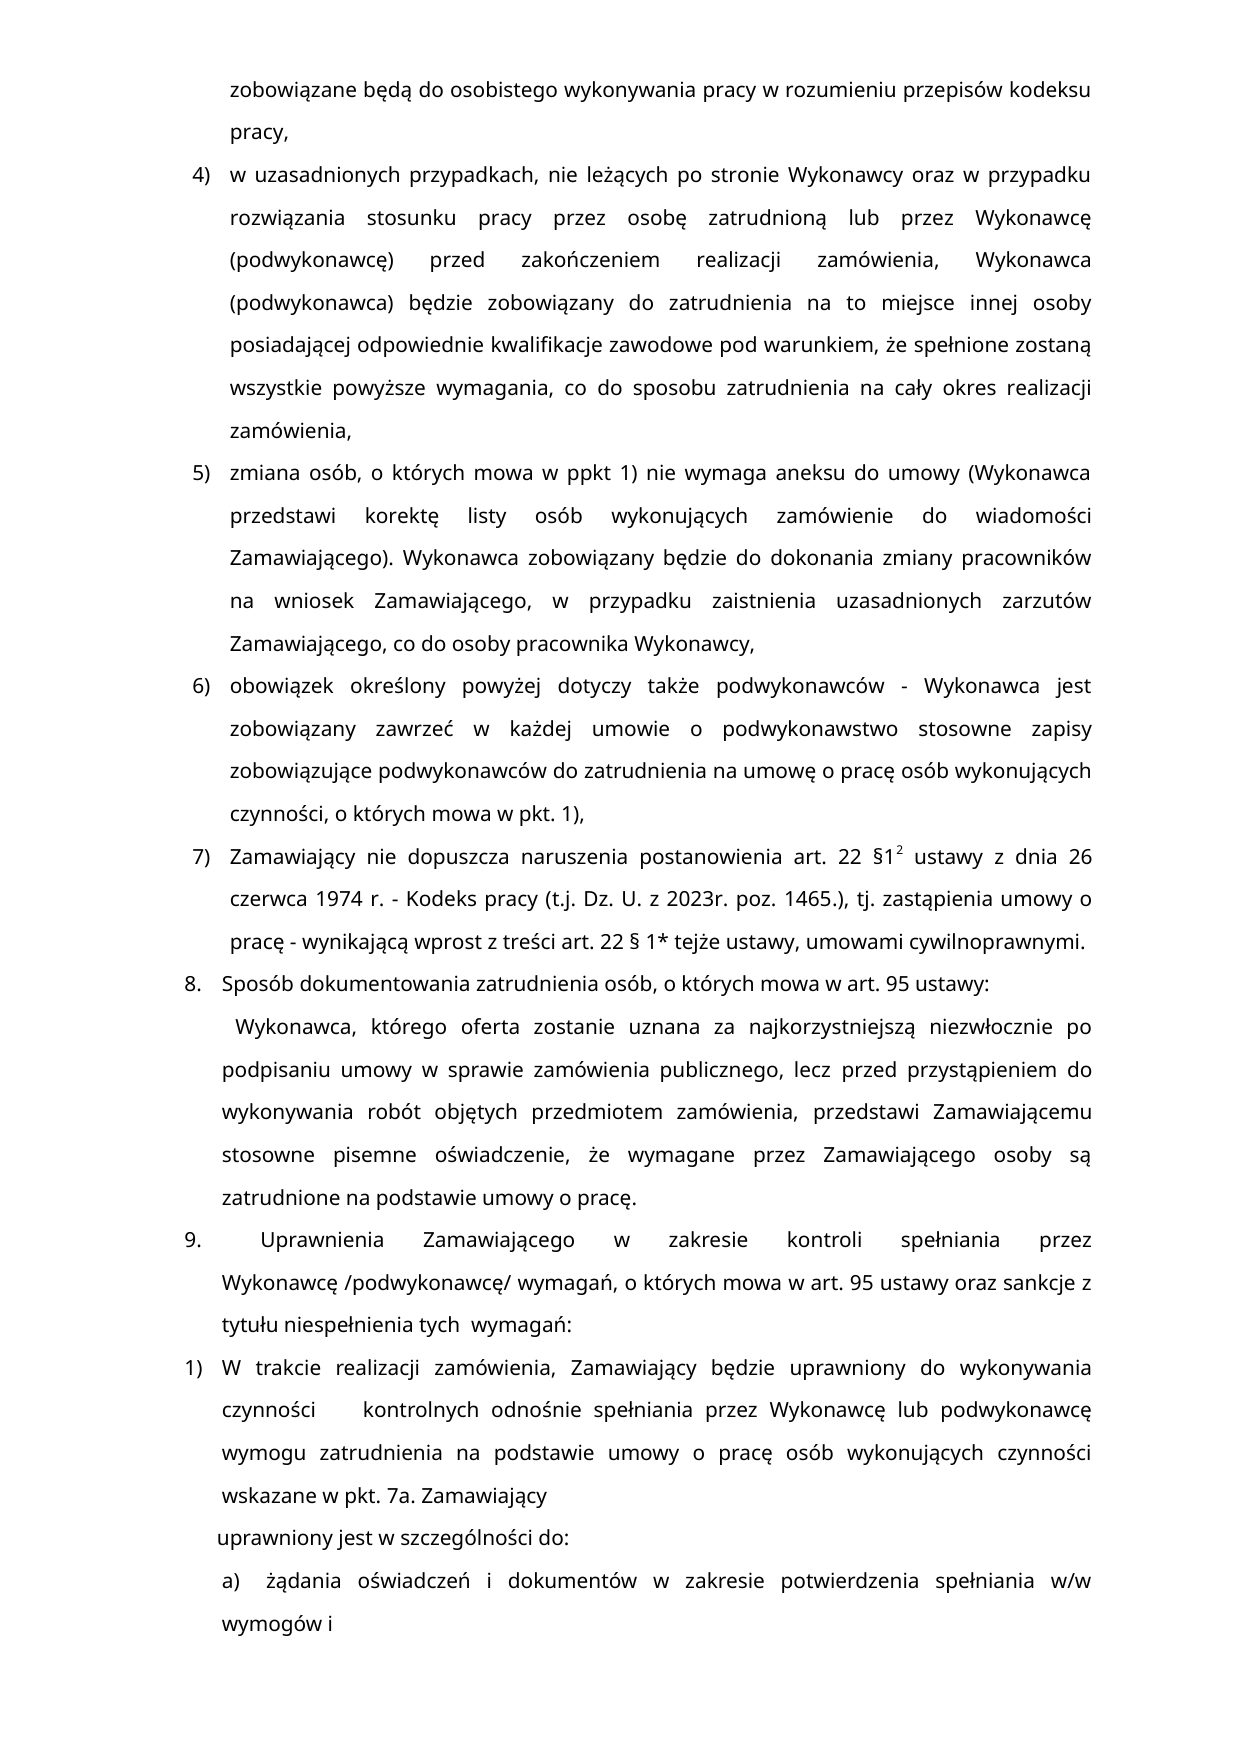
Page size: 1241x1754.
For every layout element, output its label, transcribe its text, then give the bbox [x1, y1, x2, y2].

list Zamawiający nie dopuszcza naruszenia postanowienia art. 22 §12 ustawy z dnia 26 czerwca 1974 r. - Kodeks pracy (t.j. Dz. U. z 2023r. poz. 1465.), tj. zastąpienia umowy o pracę - wynikającą wprost z treści art. 22 § 1* tejże ustawy, umowami cywilnoprawnymi. [192, 842, 1092, 955]
list uprawniony jest w szczególności do: [184, 1523, 1092, 1552]
list Uprawnienia Zamawiającego w zakresie kontroli spełniania przez Wykonawcę /podwykonawcę/ wymagań, o których mowa w art. 95 ustawy oraz sankcje z tytułu niespełnienia tych wymagań: [184, 1225, 1092, 1339]
list obowiązek określony powyżej dotyczy także podwykonawców - Wykonawca jest zobowiązany zawrzeć w każdej umowie o podwykonawstwo stosowne zapisy zobowiązujące podwykonawców do zatrudnienia na umowę o pracę osób wykonujących czynności, o których mowa w pkt. 1), [192, 671, 1092, 828]
list Sposób dokumentowania zatrudnienia osób, o których mowa w art. 95 ustawy: [184, 969, 1092, 998]
list żądania oświadczeń i dokumentów w zakresie potwierdzenia spełniania w/w wymogów i [222, 1566, 1092, 1637]
text Wykonawca, którego oferta zostanie uznana za najkorzystniejszą niezwłocznie po podpisaniu umowy w sprawie zamówienia publicznego, lecz przed przystąpieniem do wykonywania robót objętych przedmiotem zamówienia, przedstawi Zamawiającemu stosowne pisemne oświadczenie, że wymagane przez Zamawiającego osoby są zatrudnione na podstawie umowy o pracę. [222, 1012, 1092, 1211]
list zmiana osób, o których mowa w ppkt 1) nie wymaga aneksu do umowy (Wykonawca przedstawi korektę listy osób wykonujących zamówienie do wiadomości Zamawiającego). Wykonawca zobowiązany będzie do dokonania zmiany pracowników na wniosek Zamawiającego, w przypadku zaistnienia uzasadnionych zarzutów Zamawiającego, co do osoby pracownika Wykonawcy, [192, 458, 1092, 657]
list W trakcie realizacji zamówienia, Zamawiający będzie uprawniony do wykonywania czynności kontrolnych odnośnie spełniania przez Wykonawcę lub podwykonawcę wymogu zatrudnienia na podstawie umowy o pracę osób wykonujących czynności wskazane w pkt. 7a. Zamawiający [184, 1353, 1092, 1509]
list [192, 75, 1092, 146]
list w uzasadnionych przypadkach, nie leżących po stronie Wykonawcy oraz w przypadku rozwiązania stosunku pracy przez osobę zatrudnioną lub przez Wykonawcę (podwykonawcę) przed zakończeniem realizacji zamówienia, Wykonawca (podwykonawca) będzie zobowiązany do zatrudnienia na to miejsce innej osoby posiadającej odpowiednie kwalifikacje zawodowe pod warunkiem, że spełnione zostaną wszystkie powyższe wymagania, co do sposobu zatrudnienia na cały okres realizacji zamówienia, [192, 160, 1092, 444]
